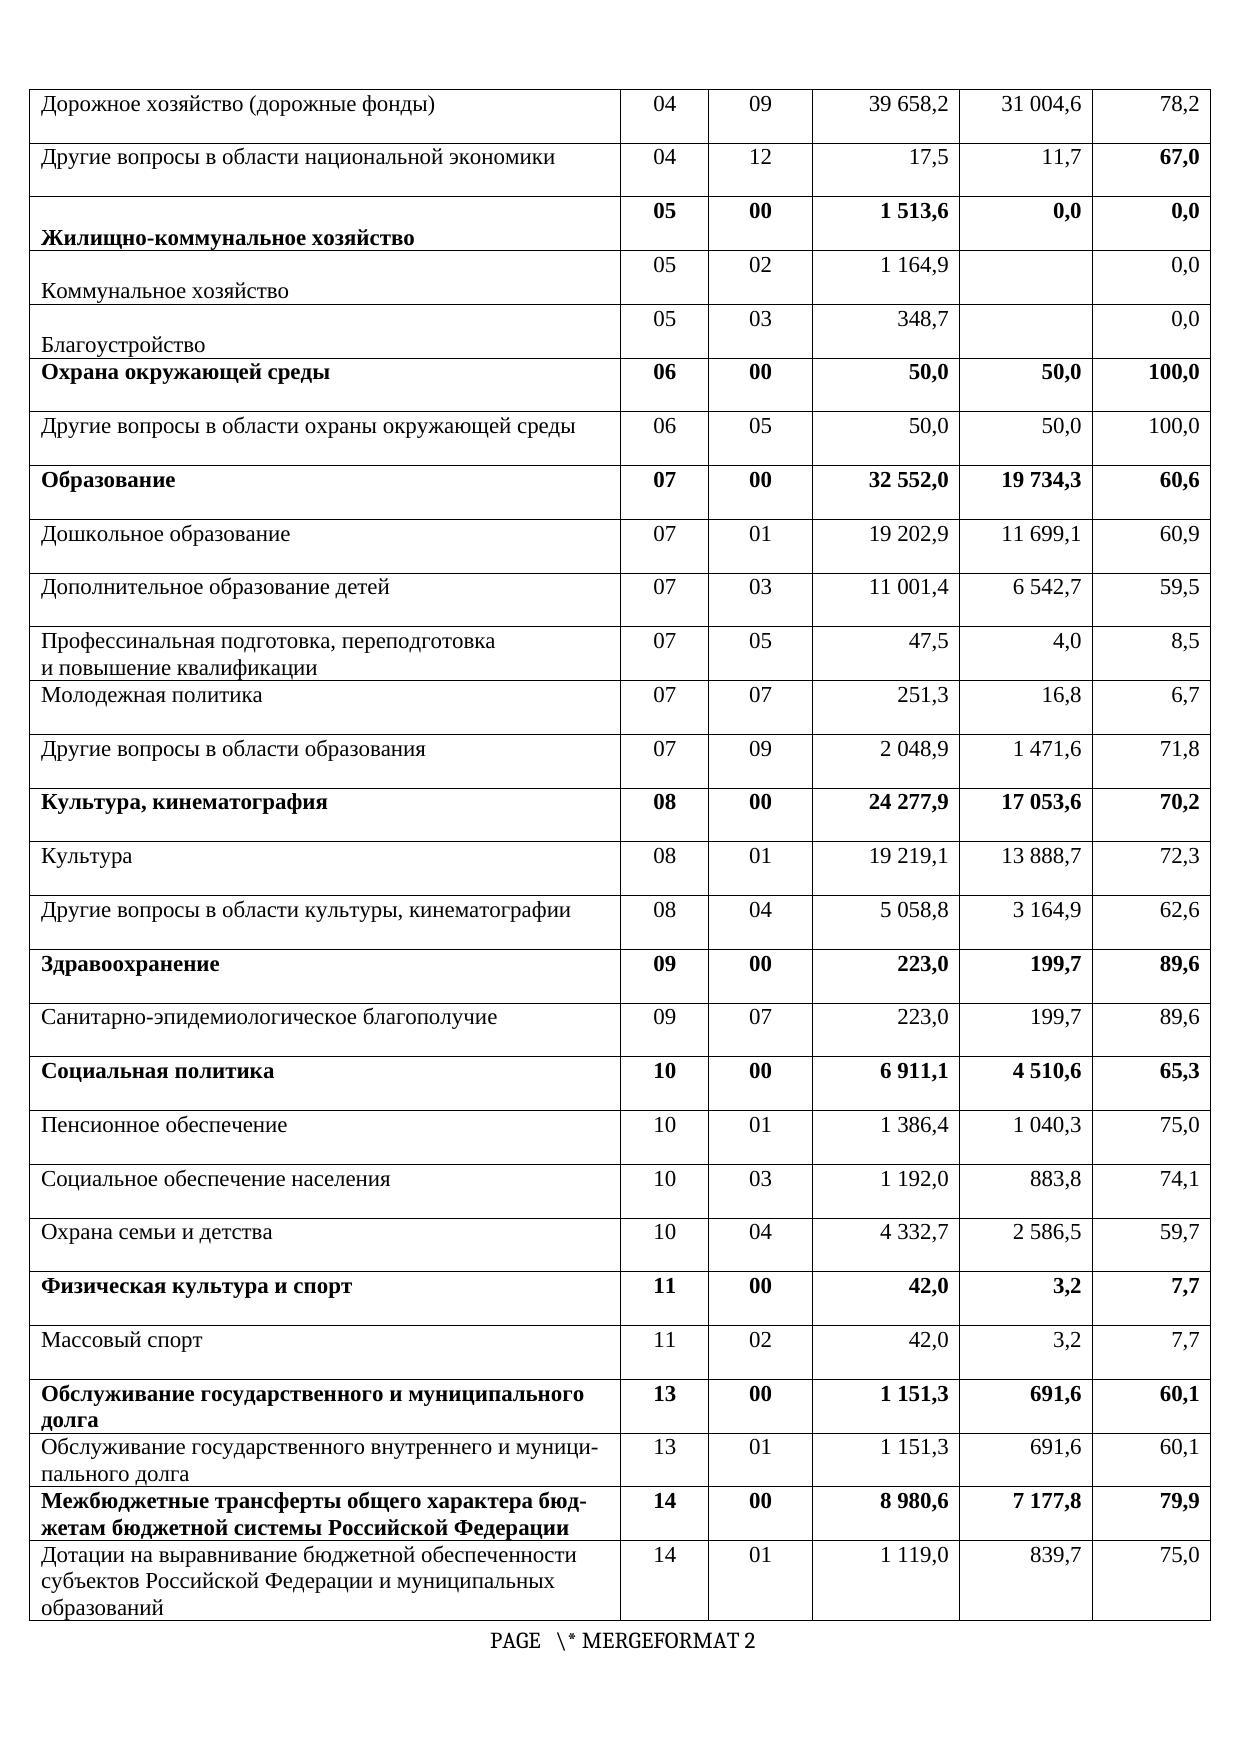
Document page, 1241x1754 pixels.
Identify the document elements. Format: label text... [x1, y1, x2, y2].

table_cell 01 [709, 1541, 812, 1620]
table_cell 62,6 [1093, 896, 1210, 949]
table_cell 17 053,6 [960, 789, 1092, 841]
table_cell 19 734,3 [960, 466, 1092, 519]
table_cell 06 [621, 412, 708, 465]
table_cell 13 888,7 [960, 842, 1092, 895]
table_cell 08 [621, 896, 708, 949]
table_cell 03 [709, 305, 812, 357]
table_cell Пенсионное обеспечение [30, 1111, 620, 1164]
table_cell 8 980,6 [813, 1487, 959, 1540]
table_cell 07 [621, 520, 708, 572]
table_cell 39 658,2 [813, 90, 959, 142]
table_cell Социальная политика [30, 1057, 620, 1110]
table_cell 07 [709, 681, 812, 734]
table_cell 4 332,7 [813, 1219, 959, 1271]
table_cell 79,9 [1093, 1487, 1210, 1540]
table_cell 60,6 [1093, 466, 1210, 519]
table_cell 01 [709, 1111, 812, 1164]
table_cell 3,2 [960, 1272, 1092, 1325]
table_cell 04 [709, 1219, 812, 1271]
table_cell 04 [621, 90, 708, 142]
table_cell Профессинальная подготовка, переподготовка и повышение квалификации [30, 627, 620, 680]
table_cell 1 386,4 [813, 1111, 959, 1164]
table_cell Обслуживание государственного и муниципального долга [30, 1380, 620, 1432]
table_cell 3,2 [960, 1326, 1092, 1379]
table_cell 223,0 [813, 950, 959, 1002]
table_cell 60,9 [1093, 520, 1210, 572]
table_cell 11,7 [960, 144, 1092, 196]
table_cell 60,1 [1093, 1434, 1210, 1486]
table_cell 03 [709, 574, 812, 626]
table_cell 16,8 [960, 681, 1092, 734]
table_cell 7 177,8 [960, 1487, 1092, 1540]
table_cell 00 [709, 466, 812, 519]
table_cell 00 [709, 950, 812, 1002]
table_cell 50,0 [960, 359, 1092, 411]
table_cell 47,5 [813, 627, 959, 680]
table_cell 1 040,3 [960, 1111, 1092, 1164]
table_cell 89,6 [1093, 1004, 1210, 1056]
table_cell Образование [30, 466, 620, 519]
table_cell 09 [709, 735, 812, 787]
table_cell 13 [621, 1434, 708, 1486]
table_cell 00 [709, 359, 812, 411]
table_cell Дорожное хозяйство (дорожные фонды) [30, 90, 620, 142]
table_cell Дополнительное образование детей [30, 574, 620, 626]
table_cell 09 [621, 1004, 708, 1056]
table_cell 2 586,5 [960, 1219, 1092, 1271]
table_cell 01 [709, 842, 812, 895]
table_cell 19 219,1 [813, 842, 959, 895]
table_cell 42,0 [813, 1272, 959, 1325]
table_cell 6,7 [1093, 681, 1210, 734]
table_cell Другие вопросы в области охраны окружающей среды [30, 412, 620, 465]
table_cell 00 [709, 789, 812, 841]
table_cell Дошкольное образование [30, 520, 620, 572]
table_cell 199,7 [960, 1004, 1092, 1056]
table_cell Санитарно-эпидемиологическое благополучие [30, 1004, 620, 1056]
table_cell 59,5 [1093, 574, 1210, 626]
table_cell 10 [621, 1165, 708, 1217]
table_cell [960, 305, 1092, 357]
table_cell 11 [621, 1272, 708, 1325]
table_cell 50,0 [813, 359, 959, 411]
table_cell 10 [621, 1111, 708, 1164]
table_cell 05 [621, 197, 708, 250]
table_cell 1 471,6 [960, 735, 1092, 787]
table_cell 6 911,1 [813, 1057, 959, 1110]
table_cell 08 [621, 789, 708, 841]
table_cell 839,7 [960, 1541, 1092, 1620]
table_cell 07 [709, 1004, 812, 1056]
table_cell Другие вопросы в области национальной экономики [30, 144, 620, 196]
table_cell 1 119,0 [813, 1541, 959, 1620]
table_cell Культура, кинематография [30, 789, 620, 841]
table_cell 17,5 [813, 144, 959, 196]
table_cell Коммунальное хозяйство [30, 251, 620, 304]
table_cell 65,3 [1093, 1057, 1210, 1110]
table_cell Охрана окружающей среды [30, 359, 620, 411]
table_cell 07 [621, 466, 708, 519]
table_cell 67,0 [1093, 144, 1210, 196]
table_cell 348,7 [813, 305, 959, 357]
table_cell 05 [621, 251, 708, 304]
table_cell 14 [621, 1541, 708, 1620]
table_cell 07 [621, 574, 708, 626]
table_cell 60,1 [1093, 1380, 1210, 1432]
table_cell 89,6 [1093, 950, 1210, 1002]
table_cell 199,7 [960, 950, 1092, 1002]
table_cell 04 [709, 896, 812, 949]
table_cell 8,5 [1093, 627, 1210, 680]
table_cell Социальное обеспечение населения [30, 1165, 620, 1217]
table_cell 08 [621, 842, 708, 895]
table_cell 7,7 [1093, 1272, 1210, 1325]
table_cell 00 [709, 1380, 812, 1432]
table_cell 100,0 [1093, 412, 1210, 465]
table_cell 09 [621, 950, 708, 1002]
table_cell 0,0 [1093, 251, 1210, 304]
table_cell 10 [621, 1219, 708, 1271]
table_cell 223,0 [813, 1004, 959, 1056]
table_cell 0,0 [960, 197, 1092, 250]
table_cell 0,0 [1093, 305, 1210, 357]
table_cell 2 048,9 [813, 735, 959, 787]
table_cell 05 [621, 305, 708, 357]
table_cell [960, 251, 1092, 304]
table_cell 02 [709, 1326, 812, 1379]
table_cell 00 [709, 1272, 812, 1325]
table_cell 75,0 [1093, 1111, 1210, 1164]
table_cell 05 [709, 627, 812, 680]
table_cell 100,0 [1093, 359, 1210, 411]
table_cell Благоустройство [30, 305, 620, 357]
table_cell 1 164,9 [813, 251, 959, 304]
table_cell 06 [621, 359, 708, 411]
table_cell 251,3 [813, 681, 959, 734]
table_cell 09 [709, 90, 812, 142]
table_cell 691,6 [960, 1380, 1092, 1432]
table_cell Молодежная политика [30, 681, 620, 734]
table_cell 10 [621, 1057, 708, 1110]
table_cell Дотации на выравнивание бюджетной обеспеченности субъектов Российской Федерации и муниципальных образований [30, 1541, 620, 1620]
table_cell 12 [709, 144, 812, 196]
table_cell 13 [621, 1380, 708, 1432]
table_cell 74,1 [1093, 1165, 1210, 1217]
table_cell 11 [621, 1326, 708, 1379]
table_cell 32 552,0 [813, 466, 959, 519]
table_cell 0,0 [1093, 197, 1210, 250]
table_cell 01 [709, 1434, 812, 1486]
table_cell Культура [30, 842, 620, 895]
table_cell 1 151,3 [813, 1434, 959, 1486]
table_cell Другие вопросы в области культуры, кинематографии [30, 896, 620, 949]
table_cell Жилищно-коммунальное хозяйство [30, 197, 620, 250]
table_cell 03 [709, 1165, 812, 1217]
table_cell 04 [621, 144, 708, 196]
table_cell 59,7 [1093, 1219, 1210, 1271]
table_cell 4,0 [960, 627, 1092, 680]
table_cell 71,8 [1093, 735, 1210, 787]
table_cell Охрана семьи и детства [30, 1219, 620, 1271]
table_cell 50,0 [813, 412, 959, 465]
table_cell 01 [709, 520, 812, 572]
table_cell 07 [621, 627, 708, 680]
table_cell 78,2 [1093, 90, 1210, 142]
table_cell 07 [621, 735, 708, 787]
table_cell Здравоохранение [30, 950, 620, 1002]
table_cell Обслуживание государственного внутреннего и муници-пального долга [30, 1434, 620, 1486]
table_cell 05 [709, 412, 812, 465]
table_cell 11 001,4 [813, 574, 959, 626]
table_cell 07 [621, 681, 708, 734]
table_cell 14 [621, 1487, 708, 1540]
table_cell 31 004,6 [960, 90, 1092, 142]
table_cell 75,0 [1093, 1541, 1210, 1620]
table_cell 00 [709, 1487, 812, 1540]
table_cell 3 164,9 [960, 896, 1092, 949]
table_cell 4 510,6 [960, 1057, 1092, 1110]
table_cell 1 513,6 [813, 197, 959, 250]
table_cell 1 192,0 [813, 1165, 959, 1217]
table_cell 11 699,1 [960, 520, 1092, 572]
table_cell 24 277,9 [813, 789, 959, 841]
table_cell 00 [709, 1057, 812, 1110]
table_cell 02 [709, 251, 812, 304]
table_cell 691,6 [960, 1434, 1092, 1486]
table_cell 70,2 [1093, 789, 1210, 841]
table_cell 6 542,7 [960, 574, 1092, 626]
table_cell 7,7 [1093, 1326, 1210, 1379]
table_cell 19 202,9 [813, 520, 959, 572]
table_cell 5 058,8 [813, 896, 959, 949]
table_cell Межбюджетные трансферты общего характера бюд-жетам бюджетной системы Российской Федерации [30, 1487, 620, 1540]
table_cell 00 [709, 197, 812, 250]
table_cell Массовый спорт [30, 1326, 620, 1379]
table_cell 42,0 [813, 1326, 959, 1379]
table_cell 883,8 [960, 1165, 1092, 1217]
table_cell Другие вопросы в области образования [30, 735, 620, 787]
table_cell 72,3 [1093, 842, 1210, 895]
table_cell Физическая культура и спорт [30, 1272, 620, 1325]
table_cell 50,0 [960, 412, 1092, 465]
table_cell 1 151,3 [813, 1380, 959, 1432]
